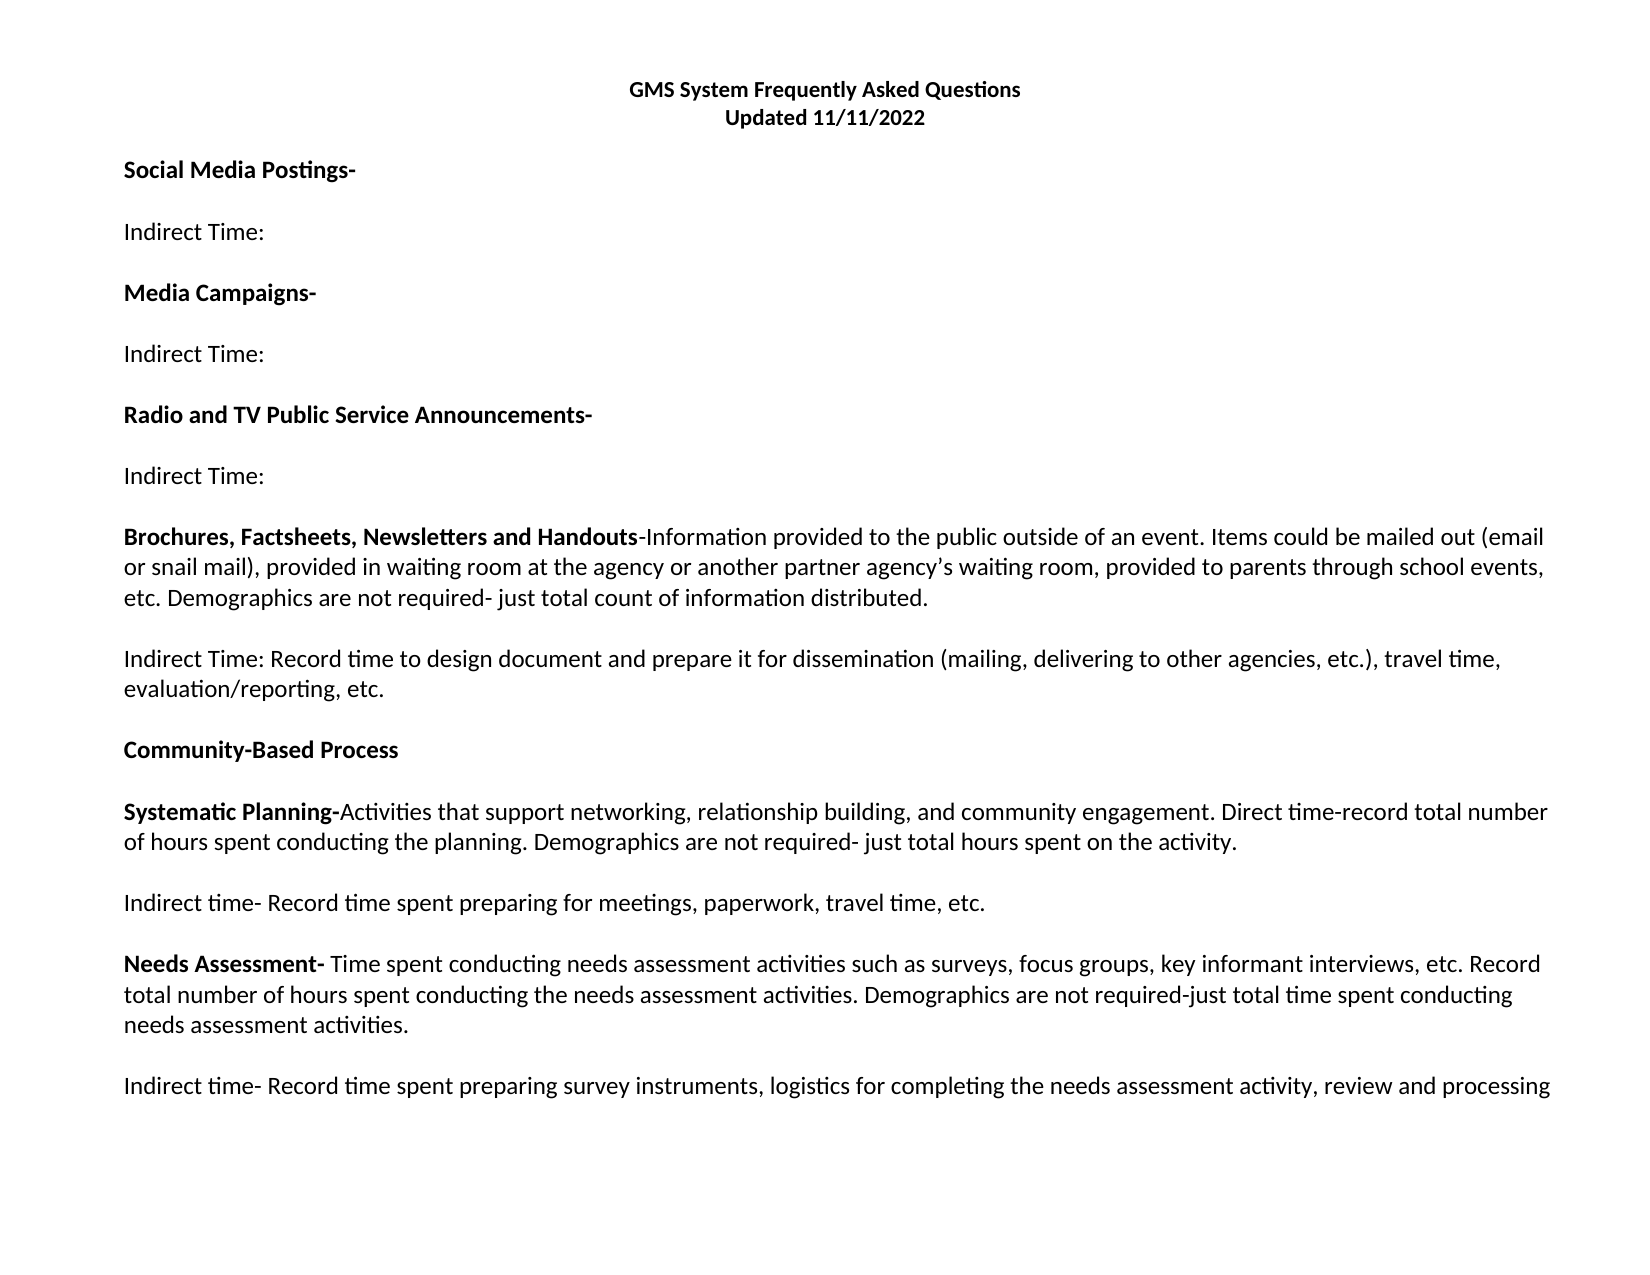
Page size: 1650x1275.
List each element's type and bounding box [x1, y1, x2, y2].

table_cell [113, 155, 1567, 1101]
